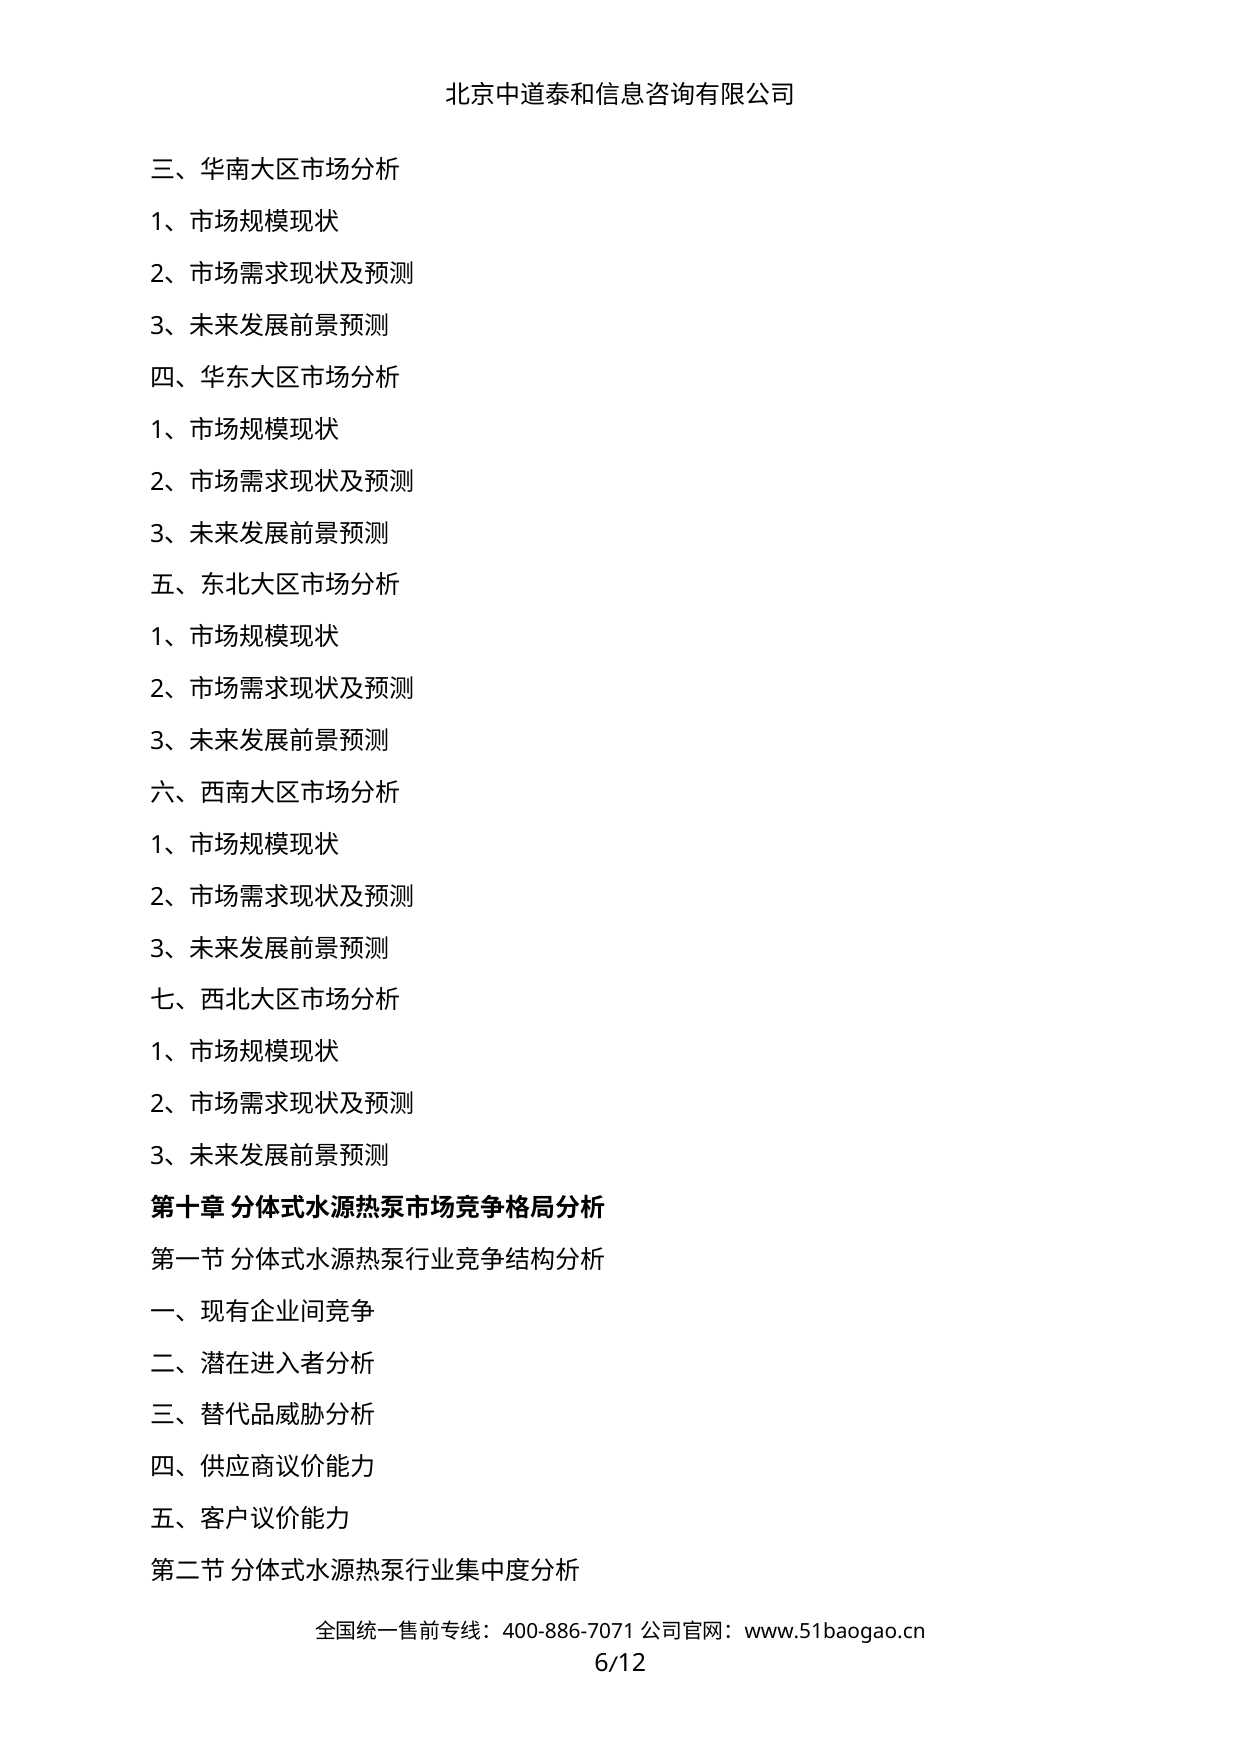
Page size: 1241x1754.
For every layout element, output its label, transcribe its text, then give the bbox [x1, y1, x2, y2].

text 2、市场需求现状及预测 [150, 254, 1090, 290]
text 1、市场规模现状 [150, 202, 1090, 238]
text 七、西北大区市场分析 [150, 980, 1090, 1016]
text 一、现有企业间竞争 [150, 1291, 1090, 1327]
text 1、市场规模现状 [150, 409, 1090, 446]
text 四、华东大区市场分析 [150, 357, 1090, 394]
text 五、客户议价能力 [150, 1499, 1090, 1535]
text 3、未来发展前景预测 [150, 721, 1090, 757]
text 3、未来发展前景预测 [150, 1136, 1090, 1172]
text 三、替代品威胁分析 [150, 1395, 1090, 1431]
text 1、市场规模现状 [150, 1032, 1090, 1068]
text 四、供应商议价能力 [150, 1447, 1090, 1483]
text 2、市场需求现状及预测 [150, 876, 1090, 912]
text 3、未来发展前景预测 [150, 928, 1090, 964]
text 二、潜在进入者分析 [150, 1343, 1090, 1379]
text 三、华南大区市场分析 [150, 150, 1090, 186]
text 五、东北大区市场分析 [150, 565, 1090, 601]
text 第二节 分体式水源热泵行业集中度分析 [150, 1551, 1090, 1587]
text 2、市场需求现状及预测 [150, 461, 1090, 497]
text 3、未来发展前景预测 [150, 306, 1090, 342]
text 2、市场需求现状及预测 [150, 669, 1090, 705]
text 1、市场规模现状 [150, 617, 1090, 653]
text 1、市场规模现状 [150, 824, 1090, 861]
text 2、市场需求现状及预测 [150, 1084, 1090, 1120]
text 第十章 分体式水源热泵市场竞争格局分析 [150, 1187, 1090, 1224]
text 3、未来发展前景预测 [150, 513, 1090, 549]
text 六、西南大区市场分析 [150, 772, 1090, 809]
text 第一节 分体式水源热泵行业竞争结构分析 [150, 1239, 1090, 1276]
